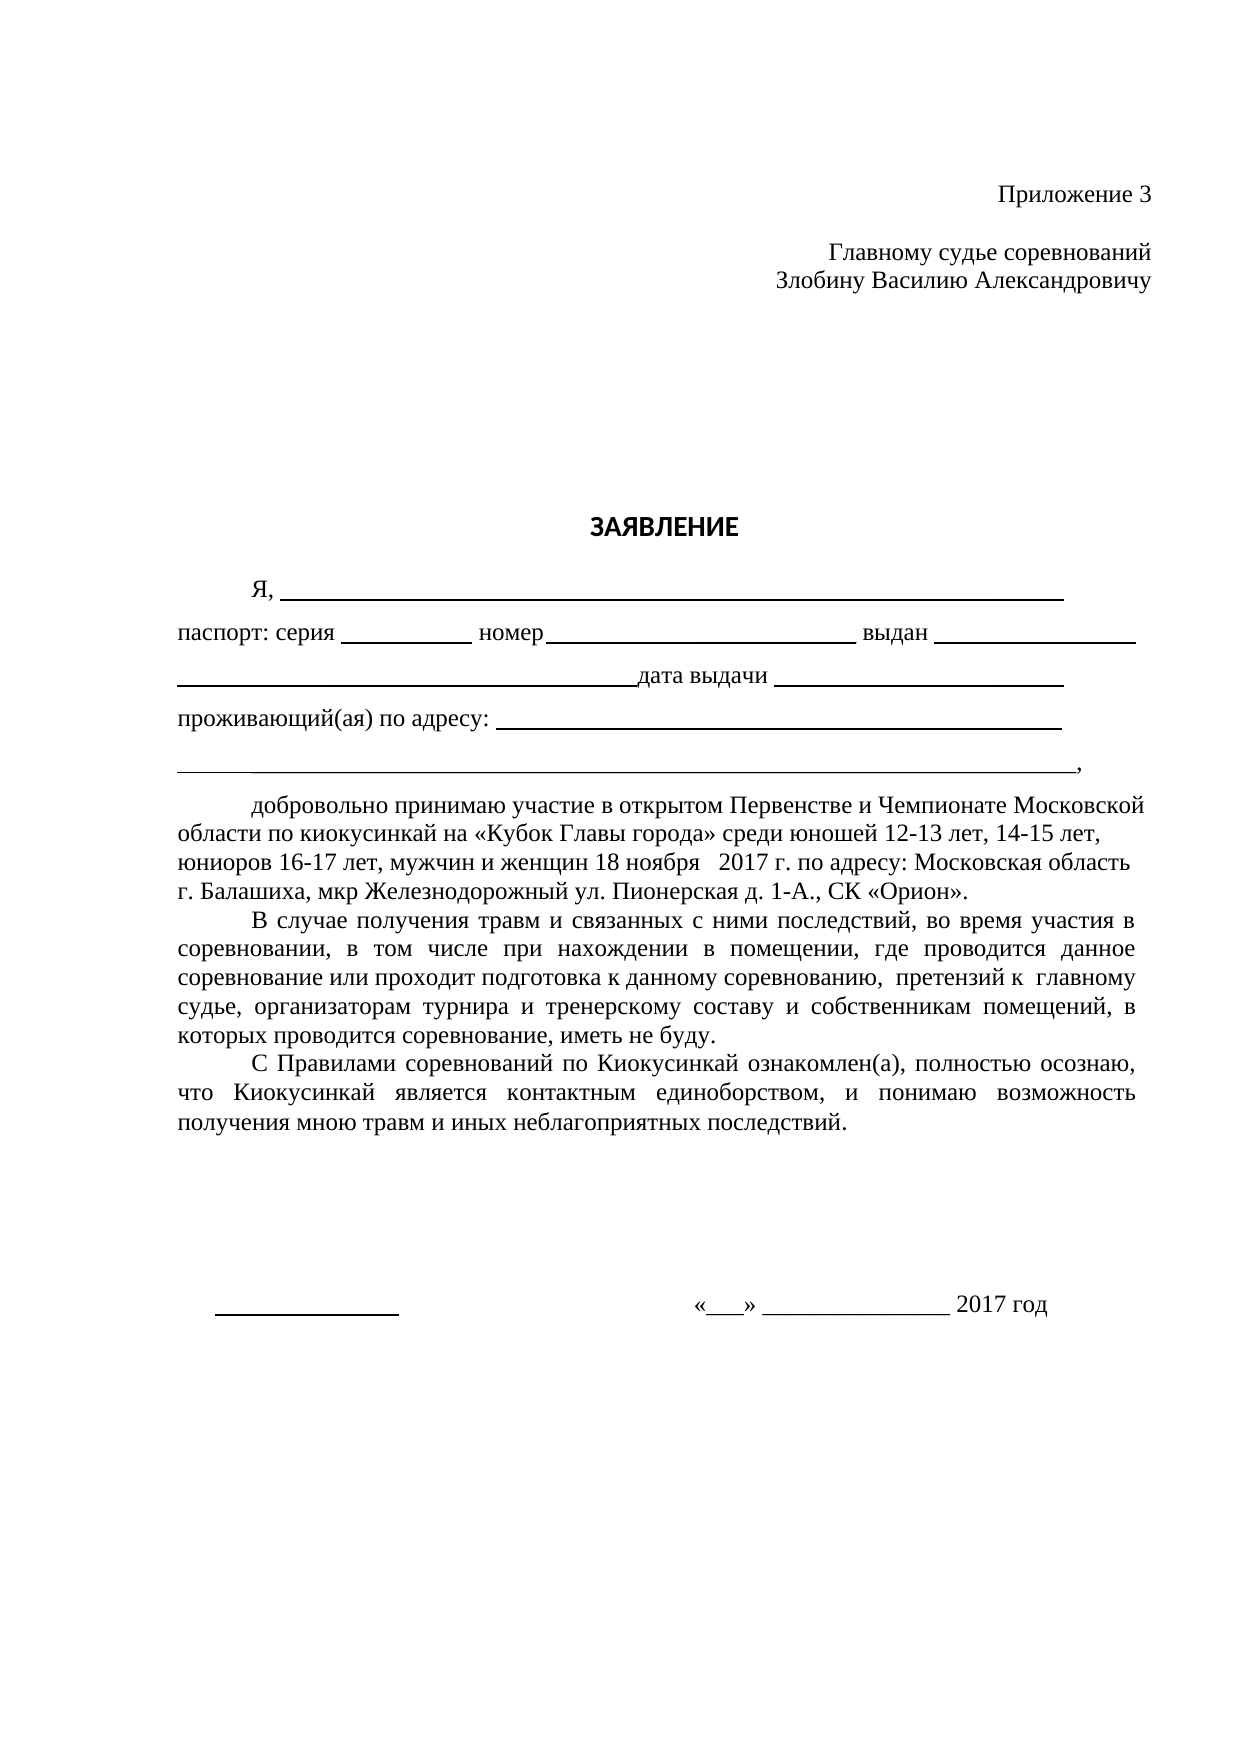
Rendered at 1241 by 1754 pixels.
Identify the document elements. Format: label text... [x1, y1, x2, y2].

text В случае получения травм и связанных с ними последствий, во время участия в соревновании, в том числе при нахождении в помещении, где проводится данное соревнование или проходит подготовка к данному соревнованию, претензий к главному судье, организаторам турнира и тренерскому составу и собственникам помещений, в которых проводится соревнование, иметь не буду. [177, 905, 1137, 1048]
text С Правилами соревнований по Киокусинкай ознакомлен(а), полностью осознаю, что Киокусинкай является контактным единоборством, и понимаю возможность получения мною травм и иных неблагоприятных последствий. [177, 1048, 1137, 1136]
text Главному судье соревнований [620, 237, 1152, 265]
text паспорт: серия номер _____________ выдан _________________________дата выдачи ______ [177, 617, 1152, 689]
text ЗАЯВЛЕНИЕ [177, 508, 1152, 543]
text добровольно принимаю участие в открытом Первенстве и Чемпионате Московской области по киокусинкай на «Кубок Главы города» среди юношей 12-13 лет, 14-15 лет, юниоров 16-17 лет, мужчин и женщин 18 ноября 2017 г. по адресу: Московская область г. Балашиха, мкр Железнодорожный ул. Пионерская д. 1-А., СК «Орион». [177, 790, 1152, 905]
text «___» _______________ 2017 год [215, 1289, 1152, 1318]
text Злобину Василию Александровичу [620, 265, 1152, 294]
text проживающий(ая) по адресу: __________________________________________________________________, [177, 703, 1152, 775]
text Приложение 3 [620, 179, 1152, 208]
text Я, ______ [177, 574, 1152, 603]
